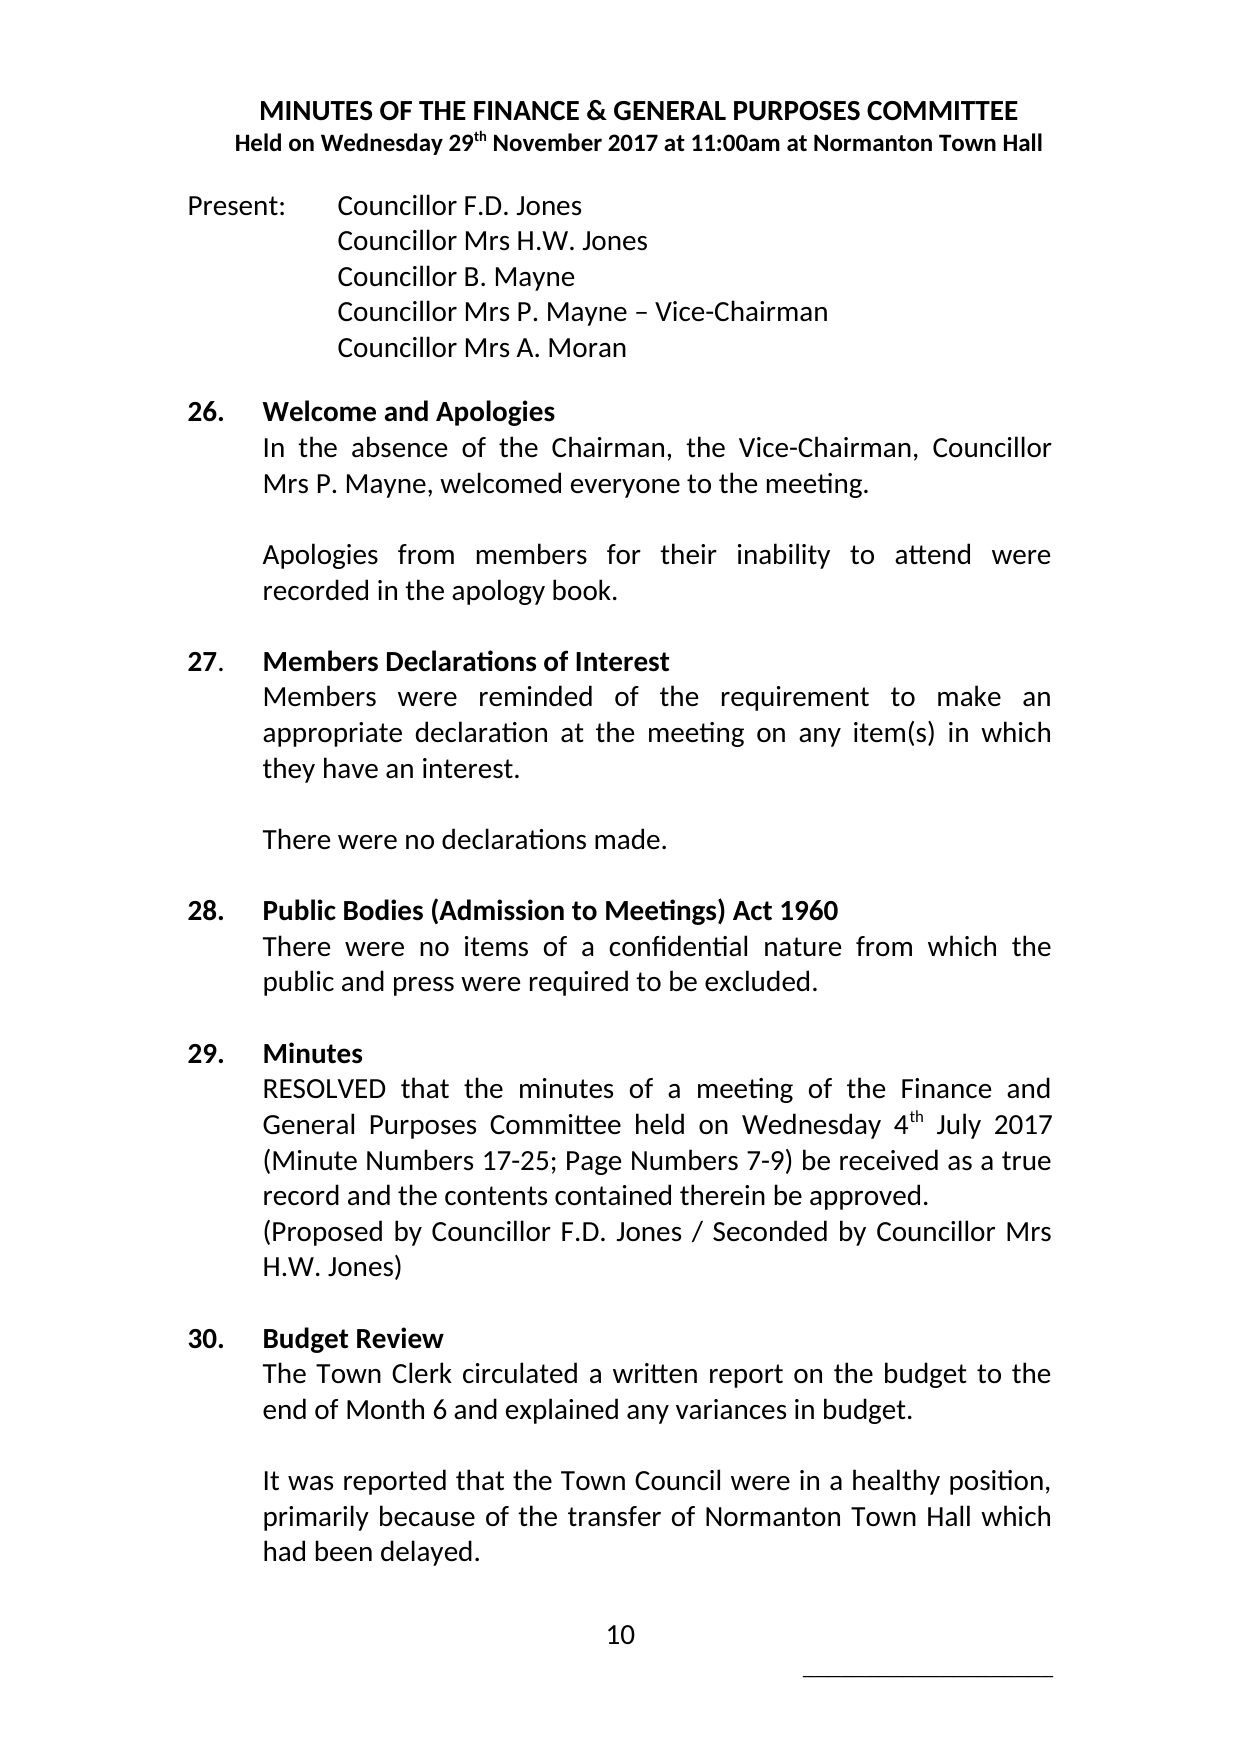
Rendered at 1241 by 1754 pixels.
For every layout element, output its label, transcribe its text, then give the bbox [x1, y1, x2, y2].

text Held on Wednesday 29th November 2017 at 11:00am at Normanton Town Hall [225, 127, 1053, 158]
text There were no declarations made. [262, 821, 1053, 857]
text 29. Minutes [187, 1035, 1053, 1070]
text Members were reminded of the requirement to make an appropriate declaration at the meeting on any item(s) in which they have an interest. [262, 678, 1053, 785]
text There were no items of a confidential nature from which the public and press were required to be excluded. [262, 928, 1053, 999]
text It was reported that the Town Council were in a healthy position, primarily because of the transfer of Normanton Town Hall which had been delayed. [262, 1462, 1053, 1569]
text Councillor Mrs P. Mayne – Vice-Chairman [187, 293, 1053, 329]
text The Town Clerk circulated a written report on the budget to the end of Month 6 and explained any variances in budget. [262, 1355, 1053, 1427]
text Apologies from members for their inability to attend were recorded in the apology book. [262, 536, 1053, 607]
text RESOLVED that the minutes of a meeting of the Finance and General Purposes Committee held on Wednesday 4th July 2017 (Minute Numbers 17-25; Page Numbers 7-9) be received as a true record and the contents contained therein be approved. [262, 1070, 1053, 1213]
text Councillor Mrs A. Moran [187, 329, 1053, 365]
text 30. Budget Review [187, 1320, 1053, 1355]
text 27. Members Declarations of Interest [187, 643, 1053, 678]
text (Proposed by Councillor F.D. Jones / Seconded by Councillor Mrs H.W. Jones) [262, 1213, 1053, 1284]
text Councillor B. Mayne [187, 258, 1053, 293]
text 26. Welcome and Apologies [187, 393, 1053, 429]
text Present: Councillor F.D. Jones [187, 187, 1053, 222]
text In the absence of the Chairman, the Vice-Chairman, Councillor Mrs P. Mayne, welcomed everyone to the meeting. [262, 429, 1053, 500]
text Councillor Mrs H.W. Jones [187, 222, 1053, 258]
text 28. Public Bodies (Admission to Meetings) Act 1960 [187, 892, 1053, 928]
text MINUTES OF THE FINANCE & GENERAL PURPOSES COMMITTEE [225, 92, 1053, 127]
